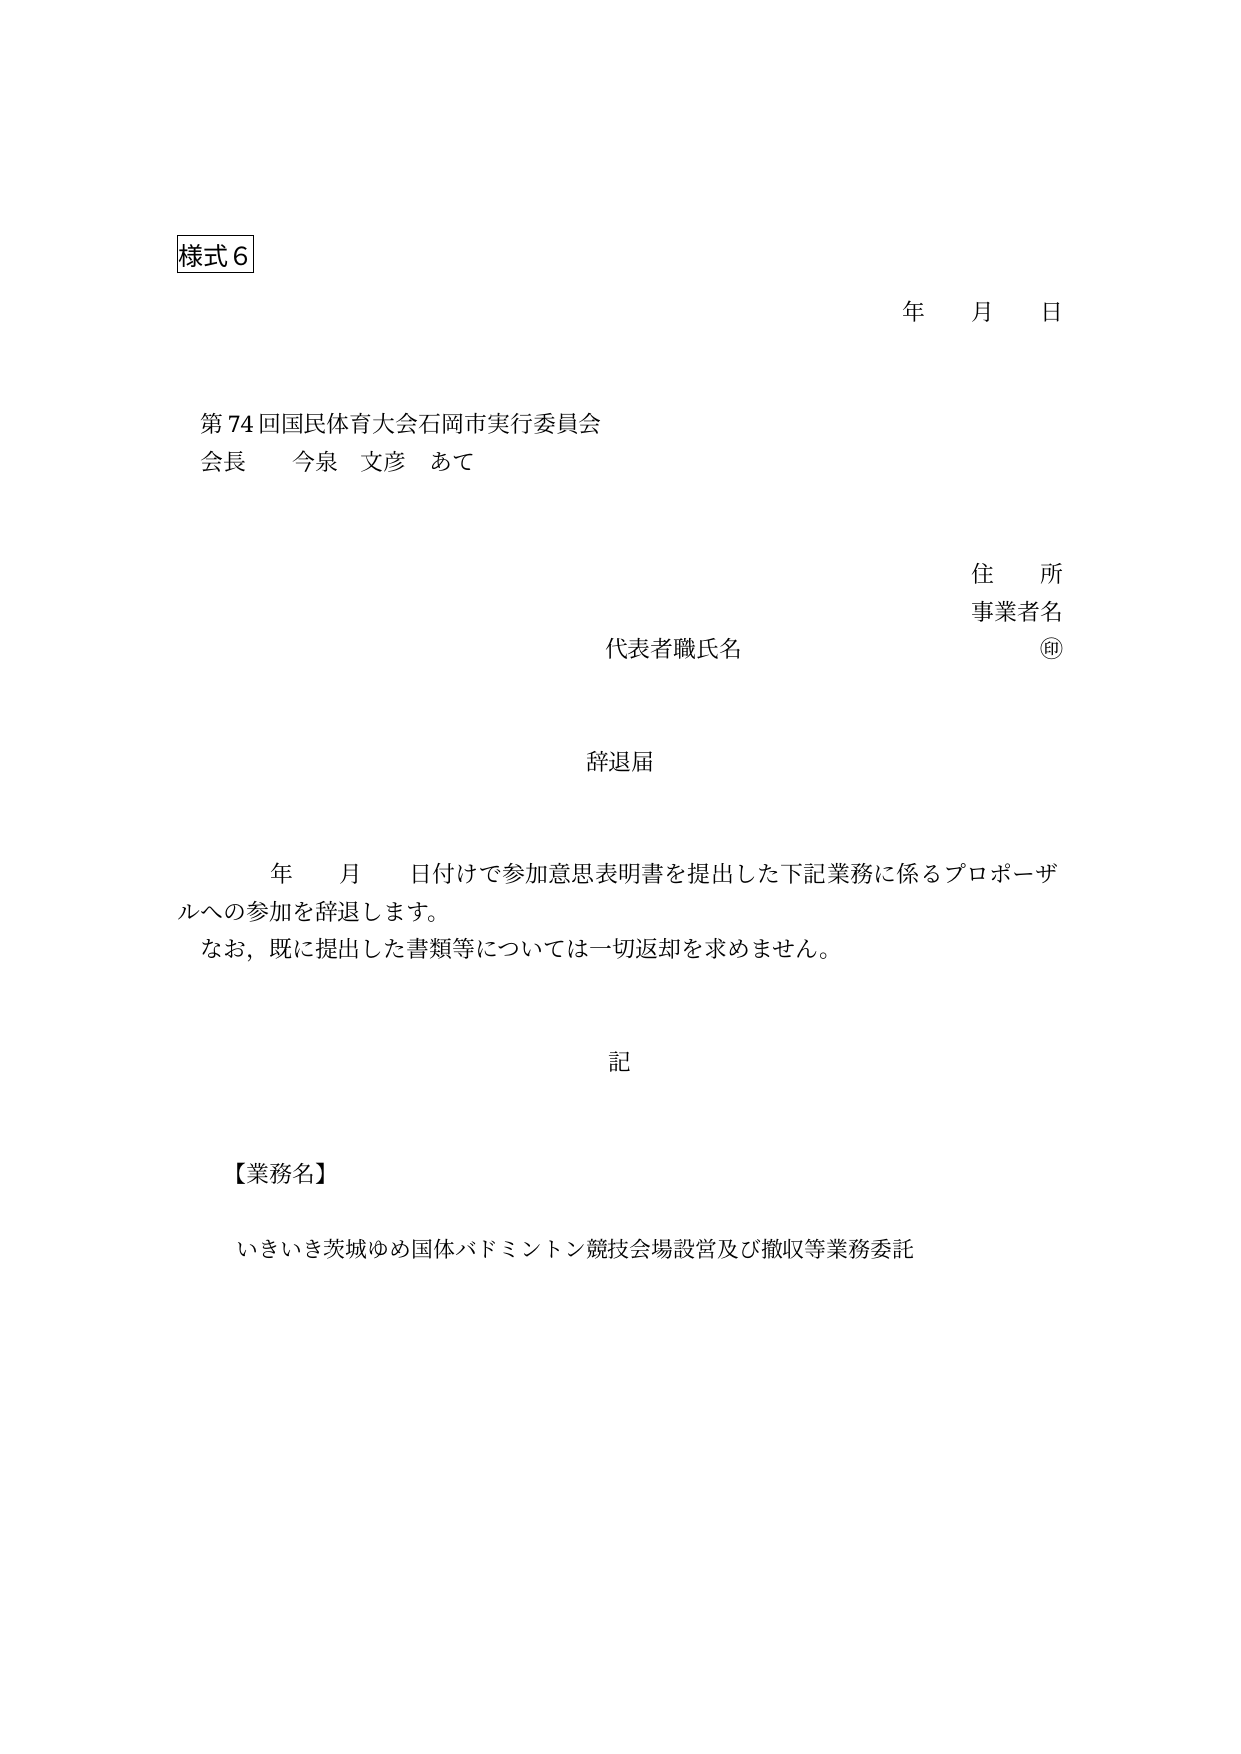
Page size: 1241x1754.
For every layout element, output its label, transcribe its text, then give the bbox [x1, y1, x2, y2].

text 年 月 日付けで参加意思表明書を提出した下記業務に係るプロポーザルへの参加を辞退します。 [177, 854, 1063, 929]
text 事業者名 [177, 592, 1063, 629]
text いきいき茨城ゆめ国体バドミントン競技会場設営及び撤収等業務委託 [236, 1229, 1063, 1267]
text 会長 今泉 文彦 あて [177, 442, 1063, 479]
text なお，既に提出した書類等については一切返却を求めません。 [177, 929, 1063, 967]
text 年 月 日 [177, 292, 1063, 329]
text 辞退届 [177, 742, 1063, 779]
text 【業務名】 [177, 1154, 1063, 1192]
text 第74回国民体育大会石岡市実行委員会 [177, 404, 1063, 442]
text 記 [177, 1042, 1063, 1079]
text 代表者職氏名 ㊞ [177, 629, 1063, 667]
text 様式６ [177, 217, 1063, 292]
text 住 所 [177, 554, 1063, 592]
